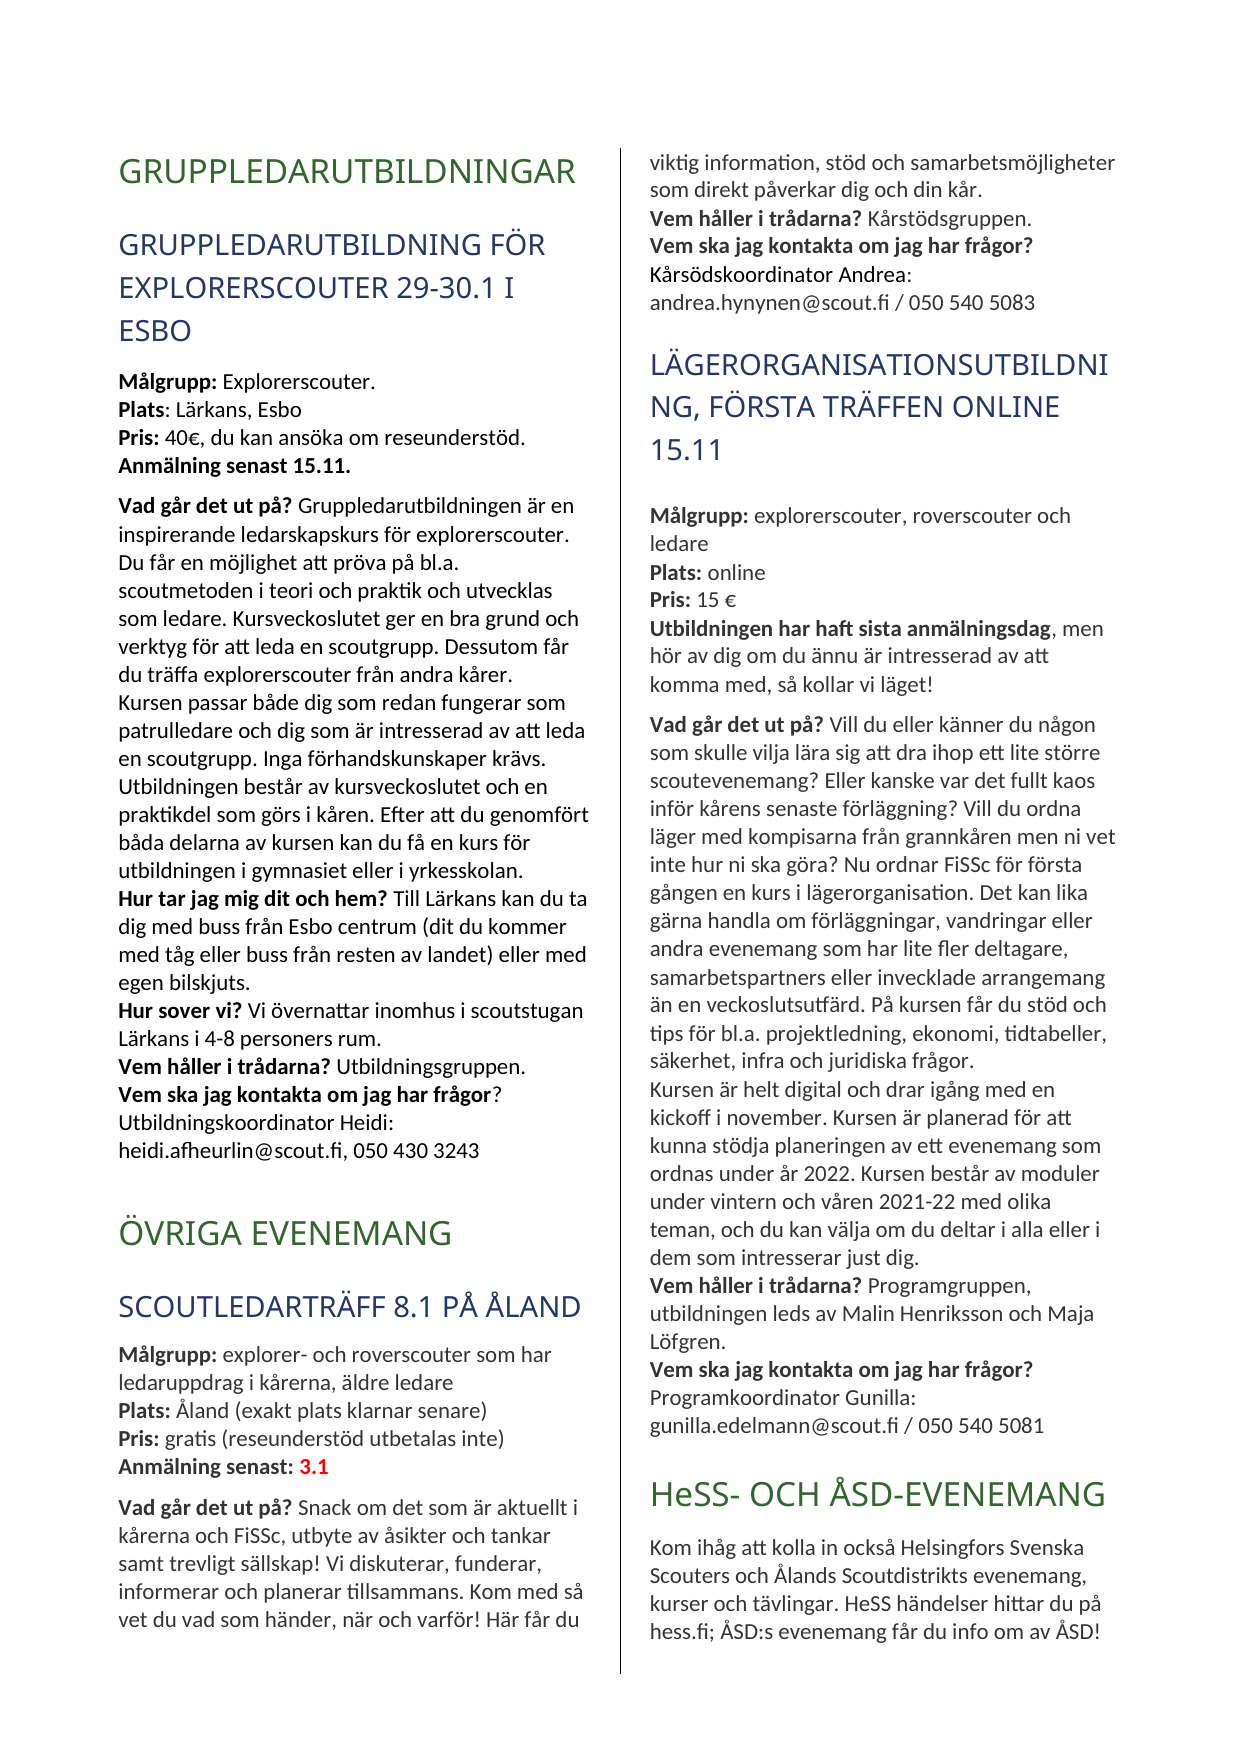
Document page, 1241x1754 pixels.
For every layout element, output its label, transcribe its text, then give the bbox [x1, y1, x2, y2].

text Övriga evenemang [118, 1209, 591, 1255]
text Anmälning senast 15.11. [118, 451, 591, 479]
text Gruppledarutbildningar [118, 148, 591, 193]
text Vem ska jag kontakta om jag har frågor? Programkoordinator Gunilla: gunilla.edelmann@scout.fi / 050 540 5081 [649, 1355, 1122, 1439]
text Vem håller i trådarna? Kårstödsgruppen. [649, 204, 1122, 232]
text Vem ska jag kontakta om jag har frågor? Kårsödskoordinator Andrea: andrea.hynynen@scout.fi / 050 540 5083 [649, 232, 1122, 316]
text Kom ihåg att kolla in också Helsingfors Svenska Scouters och Ålands Scoutdistrikts evenemang, kurser och tävlingar. HeSS händelser hittar du på hess.fi; ÅSD:s evenemang får du info om av ÅSD! [649, 1533, 1122, 1645]
text Kursen är helt digital och drar igång med en kickoff i november. Kursen är planerad för att kunna stödja planeringen av ett evenemang som ordnas under år 2022. Kursen består av moduler under vintern och våren 2021-22 med olika teman, och du kan välja om du deltar i alla eller i dem som intresserar just dig. [649, 1075, 1122, 1271]
text Pris: gratis (reseunderstöd utbetalas inte) [118, 1424, 591, 1452]
text Hur tar jag mig dit och hem? Till Lärkans kan du ta dig med buss från Esbo centrum (dit du kommer med tåg eller buss från resten av landet) eller med egen bilskjuts. [118, 884, 591, 996]
text Vad går det ut på? Snack om det som är aktuellt i kårerna och FiSSc, utbyte av åsikter och tankar samt trevligt sällskap! Vi diskuterar, funderar, informerar och planerar tillsammans. Kom med så vet du vad som händer, när och varför! Här får du viktig information, stöd och samarbetsmöjligheter som direkt påverkar dig och din kår. [118, 1493, 591, 1633]
text Gruppledarutbildning för explorerscouter 29-30.1 i Esbo [118, 224, 591, 349]
subtitle HeSS- OCH ÅSD-EVENEMANG [649, 1471, 1122, 1517]
text Målgrupp: explorerscouter, roverscouter och ledare [649, 502, 1122, 558]
text Utbildningen har haft sista anmälningsdag, men hör av dig om du ännu är intresserad av att komma med, så kollar vi läget! [649, 614, 1122, 698]
text Vad går det ut på? Snack om det som är aktuellt i kårerna och FiSSc, utbyte av åsikter och tankar samt trevligt sällskap! Vi diskuterar, funderar, informerar och planerar tillsammans. Kom med så vet du vad som händer, när och varför! Här får du viktig information, stöd och samarbetsmöjligheter som direkt påverkar dig och din kår. [649, 148, 1122, 204]
text Plats: online [649, 558, 1122, 586]
text Plats: Lärkans, Esbo [118, 395, 591, 423]
text Vem håller i trådarna? Utbildningsgruppen. [118, 1052, 591, 1080]
text Lägerorganisationsutbildning, första träffen online 15.11 [649, 344, 1122, 469]
text Vem håller i trådarna? Programgruppen, utbildningen leds av Malin Henriksson och Maja Löfgren. [649, 1271, 1122, 1355]
text Målgrupp: Explorerscouter. [118, 367, 591, 395]
text SCOUTLEDARTRÄFF 8.1 PÅ ÅLAND [118, 1286, 591, 1326]
text Målgrupp: explorer- och roverscouter som har ledaruppdrag i kårerna, äldre ledare [118, 1340, 591, 1396]
text Pris: 15 € [649, 586, 1122, 614]
text Anmälning senast: 3.1 [118, 1452, 591, 1480]
text Vad går det ut på? Gruppledarutbildningen är en inspirerande ledarskapskurs för explorerscouter. Du får en möjlighet att pröva på bl.a. scoutmetoden i teori och praktik och utvecklas som ledare. Kursveckoslutet ger en bra grund och verktyg för att leda en scoutgrupp. Dessutom får du träffa explorerscouter från andra kårer. [118, 492, 591, 688]
text Kursen passar både dig som redan fungerar som patrulledare och dig som är intresserad av att leda en scoutgrupp. Inga förhandskunskaper krävs. Utbildningen består av kursveckoslutet och en praktikdel som görs i kåren. Efter att du genomfört båda delarna av kursen kan du få en kurs för utbildningen i gymnasiet eller i yrkesskolan. [118, 688, 591, 884]
text Plats: Åland (exakt plats klarnar senare) [118, 1396, 591, 1424]
text Hur sover vi? Vi övernattar inomhus i scoutstugan Lärkans i 4-8 personers rum. [118, 996, 591, 1052]
text Pris: 40€, du kan ansöka om reseunderstöd. [118, 423, 591, 451]
text Vem ska jag kontakta om jag har frågor? Utbildningskoordinator Heidi: heidi.afheurlin@scout.fi, 050 430 3243 [118, 1080, 591, 1164]
text Vad går det ut på? Vill du eller känner du någon som skulle vilja lära sig att dra ihop ett lite större scoutevenemang? Eller kanske var det fullt kaos inför kårens senaste förläggning? Vill du ordna läger med kompisarna från grannkåren men ni vet inte hur ni ska göra? Nu ordnar FiSSc för första gången en kurs i lägerorganisation. Det kan lika gärna handla om förläggningar, vandringar eller andra evenemang som har lite fler deltagare, samarbetspartners eller invecklade arrangemang än en veckoslutsutfärd. På kursen får du stöd och tips för bl.a. projektledning, ekonomi, tidtabeller, säkerhet, infra och juridiska frågor. [649, 710, 1122, 1075]
